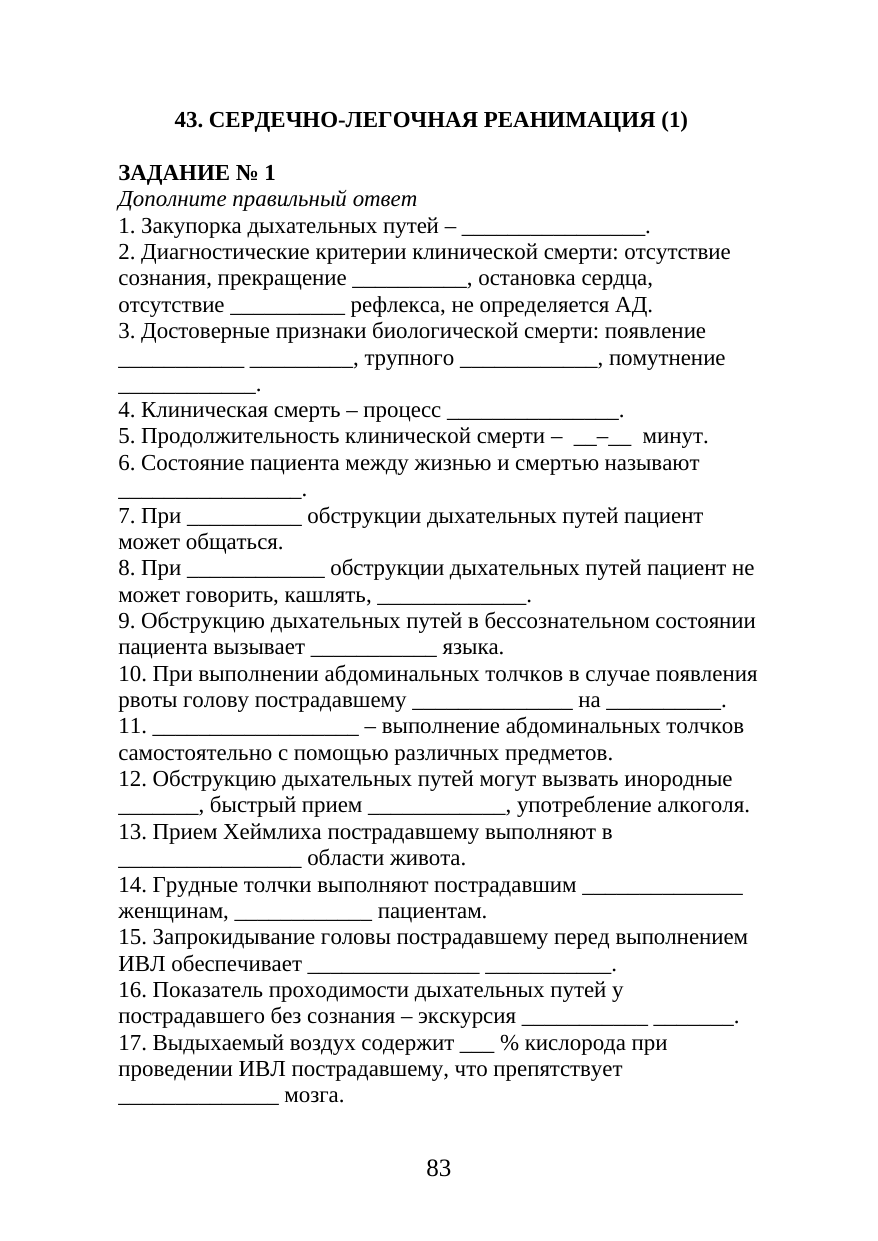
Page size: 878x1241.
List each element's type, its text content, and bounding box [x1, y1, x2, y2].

text 12. Обструкцию дыхательных путей могут вызвать инородные _______, быстрый прием ____________, употребление алкоголя. [118, 765, 781, 818]
text 10. При выполнении абдоминальных толчков в случае появления рвоты голову пострадавшему ______________ на __________. [118, 660, 759, 712]
text 11. __________________ – выполнение абдоминальных толчков самостоятельно с помощью различных предметов. [118, 712, 759, 765]
text 4. Клиническая смерть – процесс _______________. [118, 396, 759, 423]
text 8. При ____________ обструкции дыхательных путей пациент не может говорить, кашлять, _____________. [118, 554, 759, 607]
text 14. Грудные толчки выполняют пострадавшим ______________ женщинам, ____________ пациентам. [118, 871, 759, 923]
text 3. Достоверные признаки биологической смерти: появление ___________ _________, трупного ____________, помутнение ____________. [118, 317, 759, 396]
text Дополните правильный ответ [118, 185, 759, 212]
text 9. Обструкцию дыхательных путей в бессознательном состоянии пациента вызывает ___________ языка. [118, 607, 759, 660]
text 16. Показатель проходимости дыхательных путей у пострадавшего без сознания – экскурсия ___________ _______. [118, 976, 759, 1029]
text 13. Прием Хеймлиха пострадавшему выполняют в ________________ области живота. [118, 818, 759, 871]
text 17. Выдыхаемый воздух содержит ___ % кислорода при проведении ИВЛ пострадавшему, что препятствует ______________ мозга. [118, 1029, 759, 1108]
text 5. Продолжительность клинической смерти – __–__ минут. [118, 423, 759, 449]
text 15. Запрокидывание головы пострадавшему перед выполнением ИВЛ обеспечивает _______________ ___________. [118, 923, 759, 976]
text 2. Диагностические критерии клинической смерти: отсутствие сознания, прекращение __________, остановка сердца, отсутствие __________ рефлекса, не определяется АД. [118, 238, 759, 317]
text 6. Состояние пациента между жизнью и смертью называют ________________. [118, 449, 759, 502]
text ЗАДАНИЕ № 1 [118, 159, 759, 185]
text 7. При __________ обструкции дыхательных путей пациент может общаться. [118, 502, 759, 554]
text 1. Закупорка дыхательных путей – ________________. [118, 212, 759, 238]
text 43. СЕРДЕЧНО-ЛЕГОЧНАЯ РЕАНИМАЦИЯ (1) [118, 106, 744, 133]
